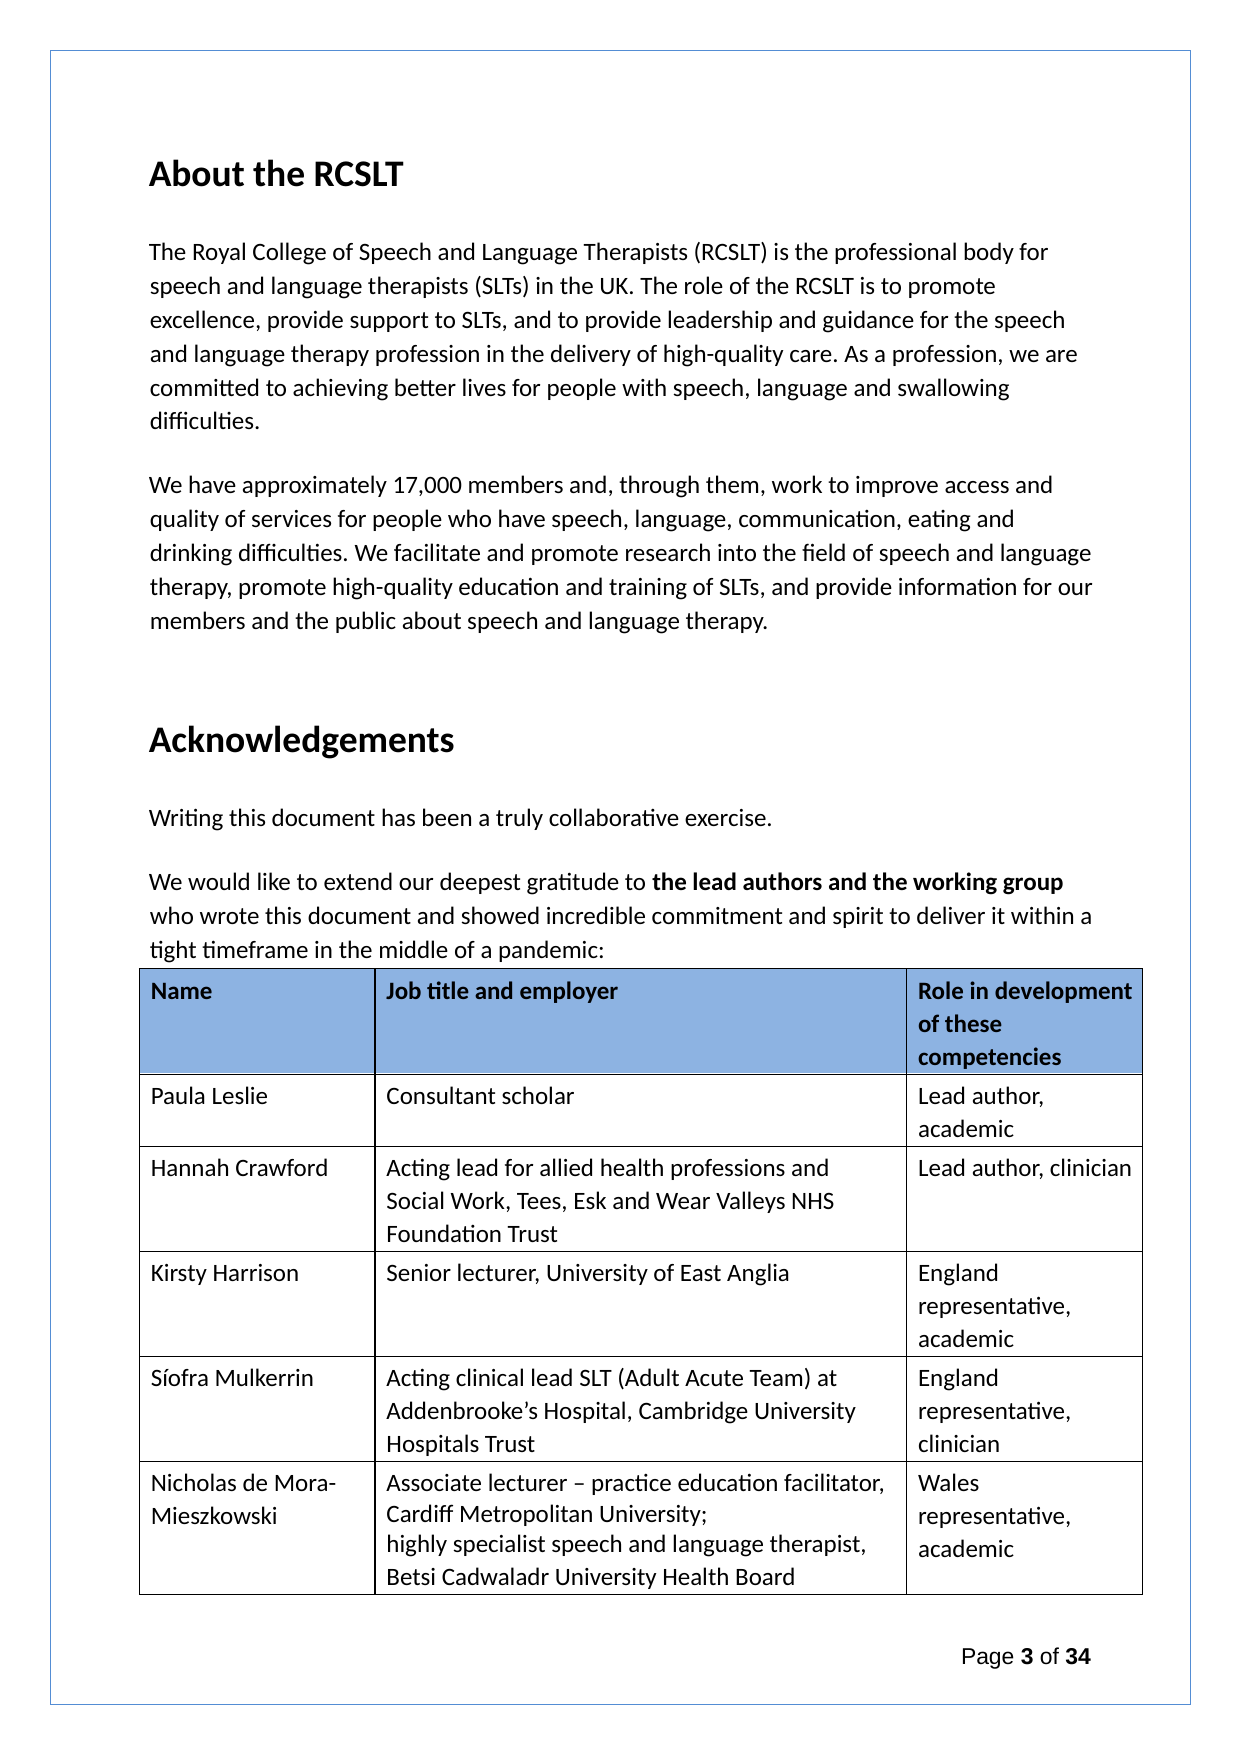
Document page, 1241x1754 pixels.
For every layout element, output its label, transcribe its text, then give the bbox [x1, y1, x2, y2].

table_header Name [140, 969, 374, 1073]
table_cell Acting lead for allied health professions and Social Work, Tees, Esk and Wear Valleys NHS Foundation Trust [376, 1147, 906, 1251]
table_header Role in development of these competencies [907, 969, 1142, 1073]
table_cell Síofra Mulkerrin [140, 1357, 374, 1461]
table_cell Lead author, academic [907, 1075, 1142, 1146]
table_cell Acting clinical lead SLT (Adult Acute Team) at Addenbrooke’s Hospital, Cambridge University Hospitals Trust [376, 1357, 906, 1461]
table_cell Paula Leslie [140, 1075, 374, 1146]
table_cell Wales representative, academic [907, 1462, 1142, 1594]
text Acknowledgements [148, 716, 1097, 761]
table_cell England representative, clinician [907, 1357, 1142, 1461]
text We have approximately 17,000 members and, through them, work to improve access and quality of services for people who have speech, language, communication, eating and drinking difficulties. We facilitate and promote research into the field of speech and language therapy, promote high-quality education and training of SLTs, and provide information for our members and the public about speech and language therapy. [148, 469, 1096, 635]
text Writing this document has been a truly collaborative exercise. [148, 802, 1096, 832]
table_cell Senior lecturer, University of East Anglia [376, 1252, 906, 1356]
table_header Job title and employer [376, 969, 906, 1073]
table_cell Kirsty Harrison [140, 1252, 374, 1356]
text The Royal College of Speech and Language Therapists (RCSLT) is the professional body for speech and language therapists (SLTs) in the UK. The role of the RCSLT is to promote excellence, provide support to SLTs, and to provide leadership and guidance for the speech and language therapy profession in the delivery of high-quality care. As a profession, we are committed to achieving better lives for people with speech, language and swallowing difficulties. [148, 236, 1096, 436]
table_cell Hannah Crawford [140, 1147, 374, 1251]
table_cell Associate lecturer – practice education facilitator, Cardiff Metropolitan University; highly specialist speech and language therapist, Betsi Cadwaladr University Health Board [376, 1462, 906, 1594]
table_cell Nicholas de Mora- Mieszkowski [140, 1462, 374, 1594]
table_cell Lead author, clinician [907, 1147, 1142, 1251]
table_cell England representative, academic [907, 1252, 1142, 1356]
table_cell Consultant scholar [376, 1075, 906, 1146]
text About the RCSLT [148, 150, 1097, 196]
text We would like to extend our deepest gratitude to the lead authors and the working group who wrote this document and showed incredible commitment and spirit to deliver it within a tight timeframe in the middle of a pandemic: [148, 866, 1096, 964]
